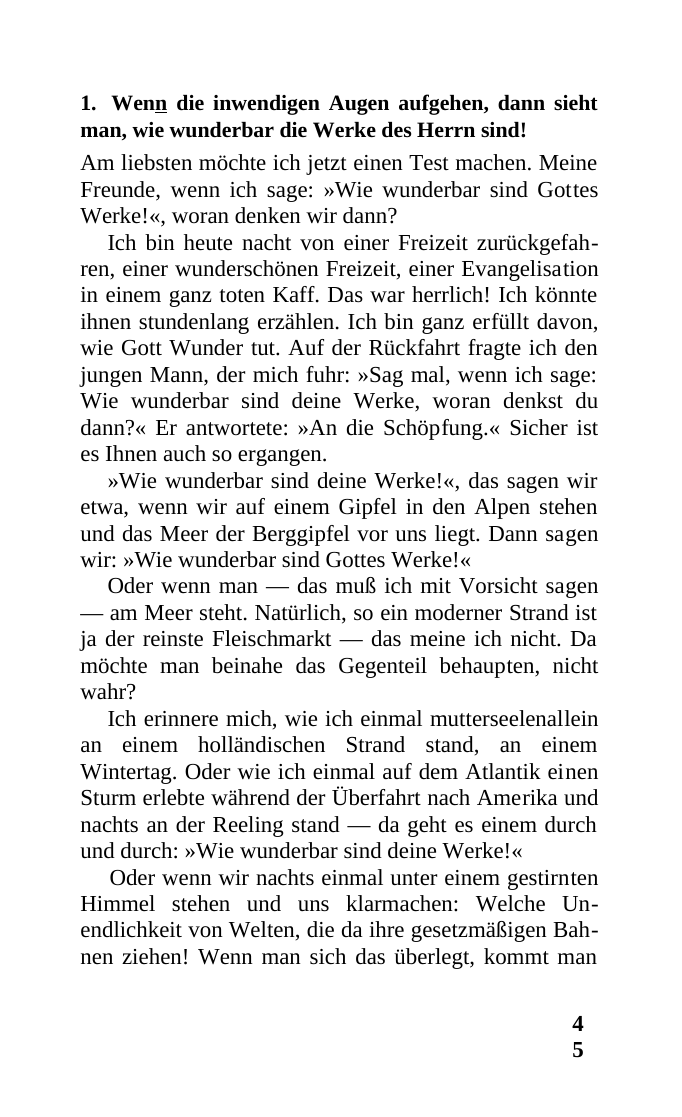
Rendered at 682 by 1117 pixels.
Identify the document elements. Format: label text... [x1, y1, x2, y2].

text »Wie wunderbar sind deine Werke!«, das sagen wir etwa, wenn wir auf einem Gipfel in den Alpen stehen und das Meer der Berggipfel vor uns liegt. Dann sagen wir: »Wie wunderbar sind Gottes Werke!« [80, 467, 598, 573]
list Wenn die inwendigen Augen aufgehen, dann sieht man, wie wunderbar die Werke des Herrn sind! [80, 89, 598, 143]
text Ich bin heute nacht von einer Freizeit zurückgefahren, einer wunderschönen Freizeit, einer Evangelisation in einem ganz toten Kaff. Das war herrlich! Ich könnte ihnen stundenlang erzählen. Ich bin ganz erfüllt davon, wie Gott Wunder tut. Auf der Rückfahrt fragte ich den jungen Mann, der mich fuhr: »Sag mal, wenn ich sage: Wie wunderbar sind deine Werke, woran denkst du dann?« Er antwortete: »An die Schöpfung.« Sicher ist es Ihnen auch so ergangen. [80, 229, 598, 467]
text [80, 864, 598, 970]
text Oder wenn man — das muß ich mit Vorsicht sagen — am Meer steht. Natürlich, so ein moderner Strand ist ja der reinste Fleischmarkt — das meine ich nicht. Da möchte man beinahe das Gegenteil behaupten, nicht wahr? [80, 573, 598, 705]
text Am liebsten möchte ich jetzt einen Test machen. Meine Freunde, wenn ich sage: »Wie wunderbar sind Gottes Werke!«, woran denken wir dann? [80, 149, 598, 229]
text Ich erinnere mich, wie ich einmal mutterseelenallein an einem holländischen Strand stand, an einem Wintertag. Oder wie ich einmal auf dem Atlantik einen Sturm erlebte während der Überfahrt nach Amerika und nachts an der Reeling stand — da geht es einem durch und durch: »Wie wunderbar sind deine Werke!« [80, 705, 598, 864]
